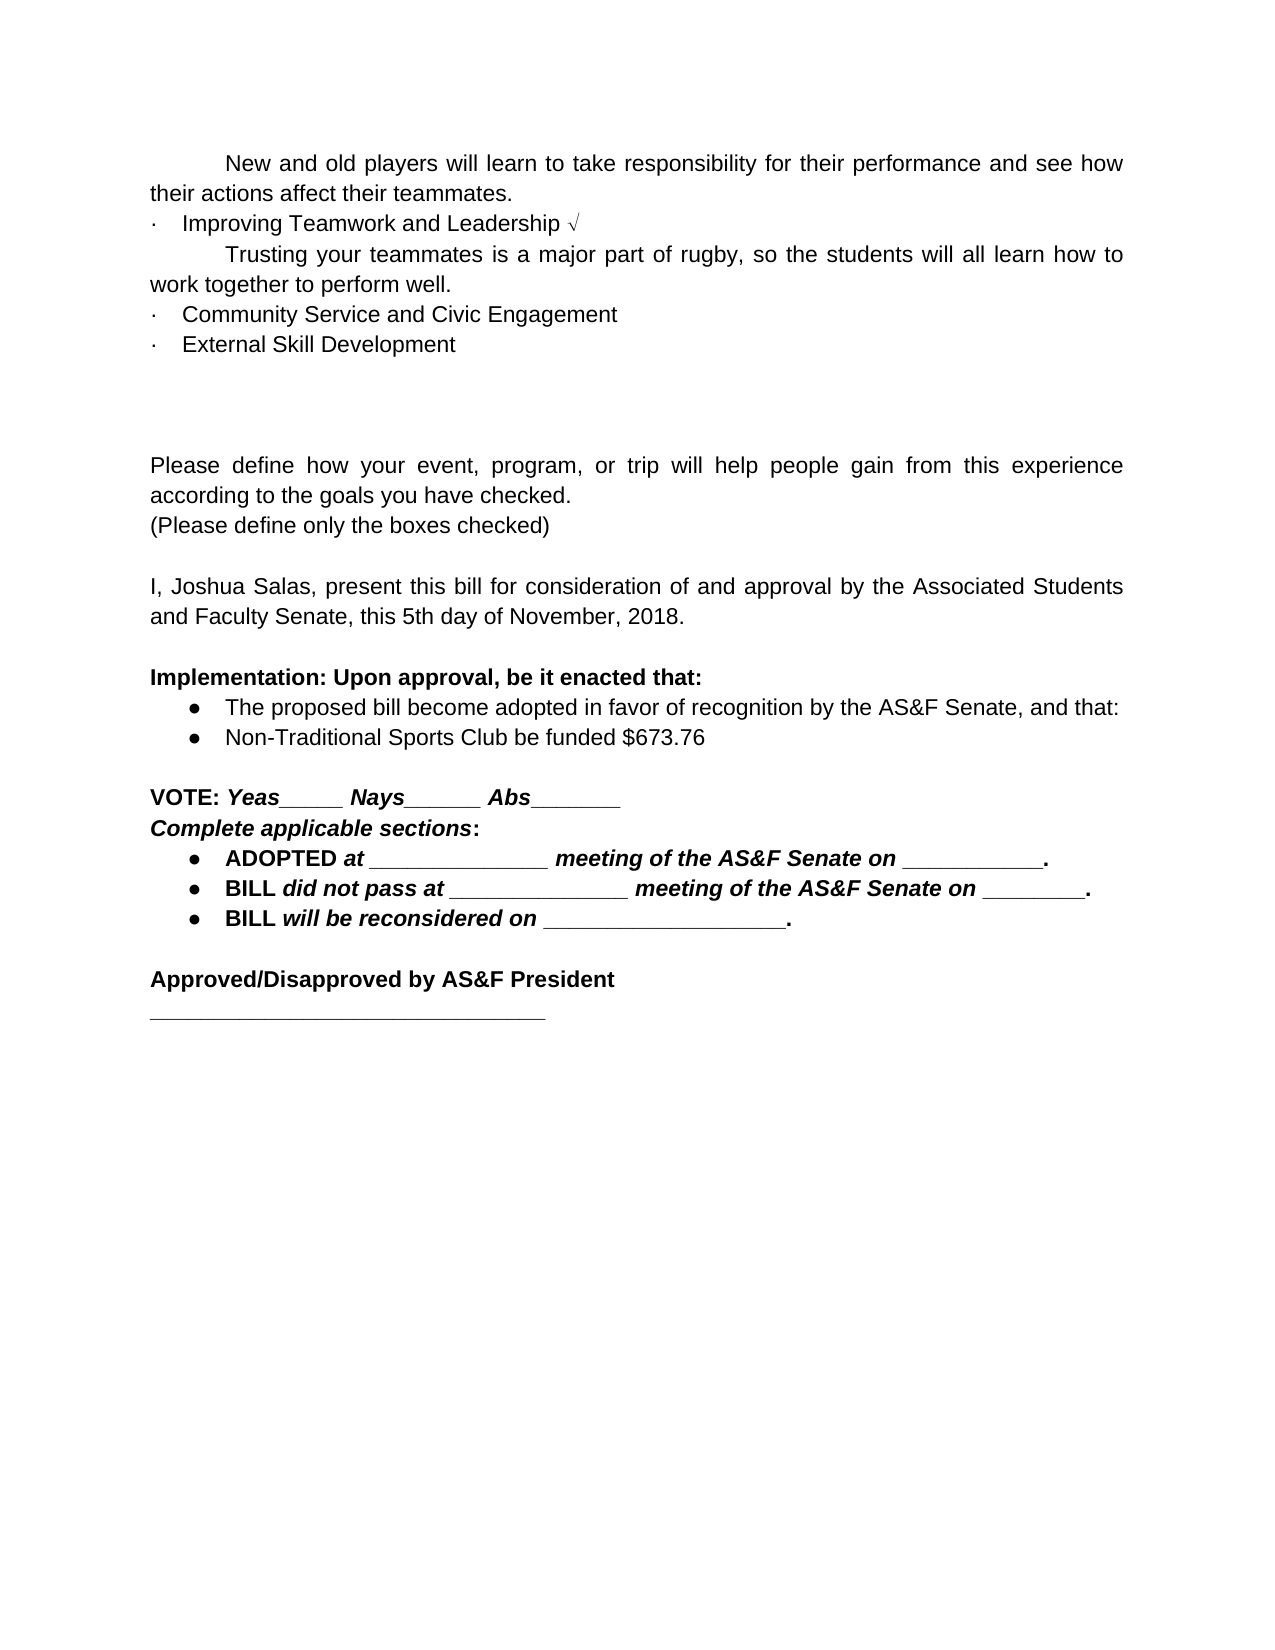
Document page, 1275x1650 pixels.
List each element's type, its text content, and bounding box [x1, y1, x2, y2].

text · Community Service and Civic Engagement [150, 301, 1125, 327]
list BILL did not pass at ______________ meeting of the AS&F Senate on ________. [187, 875, 1125, 901]
list ADOPTED at ______________ meeting of the AS&F Senate on ___________. [187, 845, 1125, 871]
text Implementation: Upon approval, be it enacted that: [150, 663, 1125, 690]
text _______________________________ [150, 996, 1125, 1022]
text New and old players will learn to take responsibility for their performance and see how their actions affect their teammates. [150, 150, 1125, 207]
text (Please define only the boxes checked) [150, 512, 1125, 539]
list The proposed bill become adopted in favor of recognition by the AS&F Senate, and that: [187, 694, 1125, 720]
text Please define how your event, program, or trip will help people gain from this experience according to the goals you have checked. [150, 452, 1125, 509]
text · External Skill Development [150, 331, 1125, 358]
list Non-Traditional Sports Club be funded $673.76 [187, 724, 1125, 750]
text · Improving Teamwork and Leadership [150, 210, 1125, 237]
text VOTE: Yeas_____ Nays______ Abs_______ [150, 784, 1125, 811]
text I, Joshua Salas, present this bill for consideration of and approval by the Associated Students and Faculty Senate, this 5th day of November, 2018. [150, 573, 1125, 629]
text Approved/Disapproved by AS&F President [150, 966, 1125, 992]
list BILL will be reconsidered on ___________________. [187, 905, 1125, 932]
text Complete applicable sections: [150, 814, 1125, 841]
text Trusting your teammates is a major part of rugby, so the students will all learn how to work together to perform well. [150, 241, 1125, 297]
